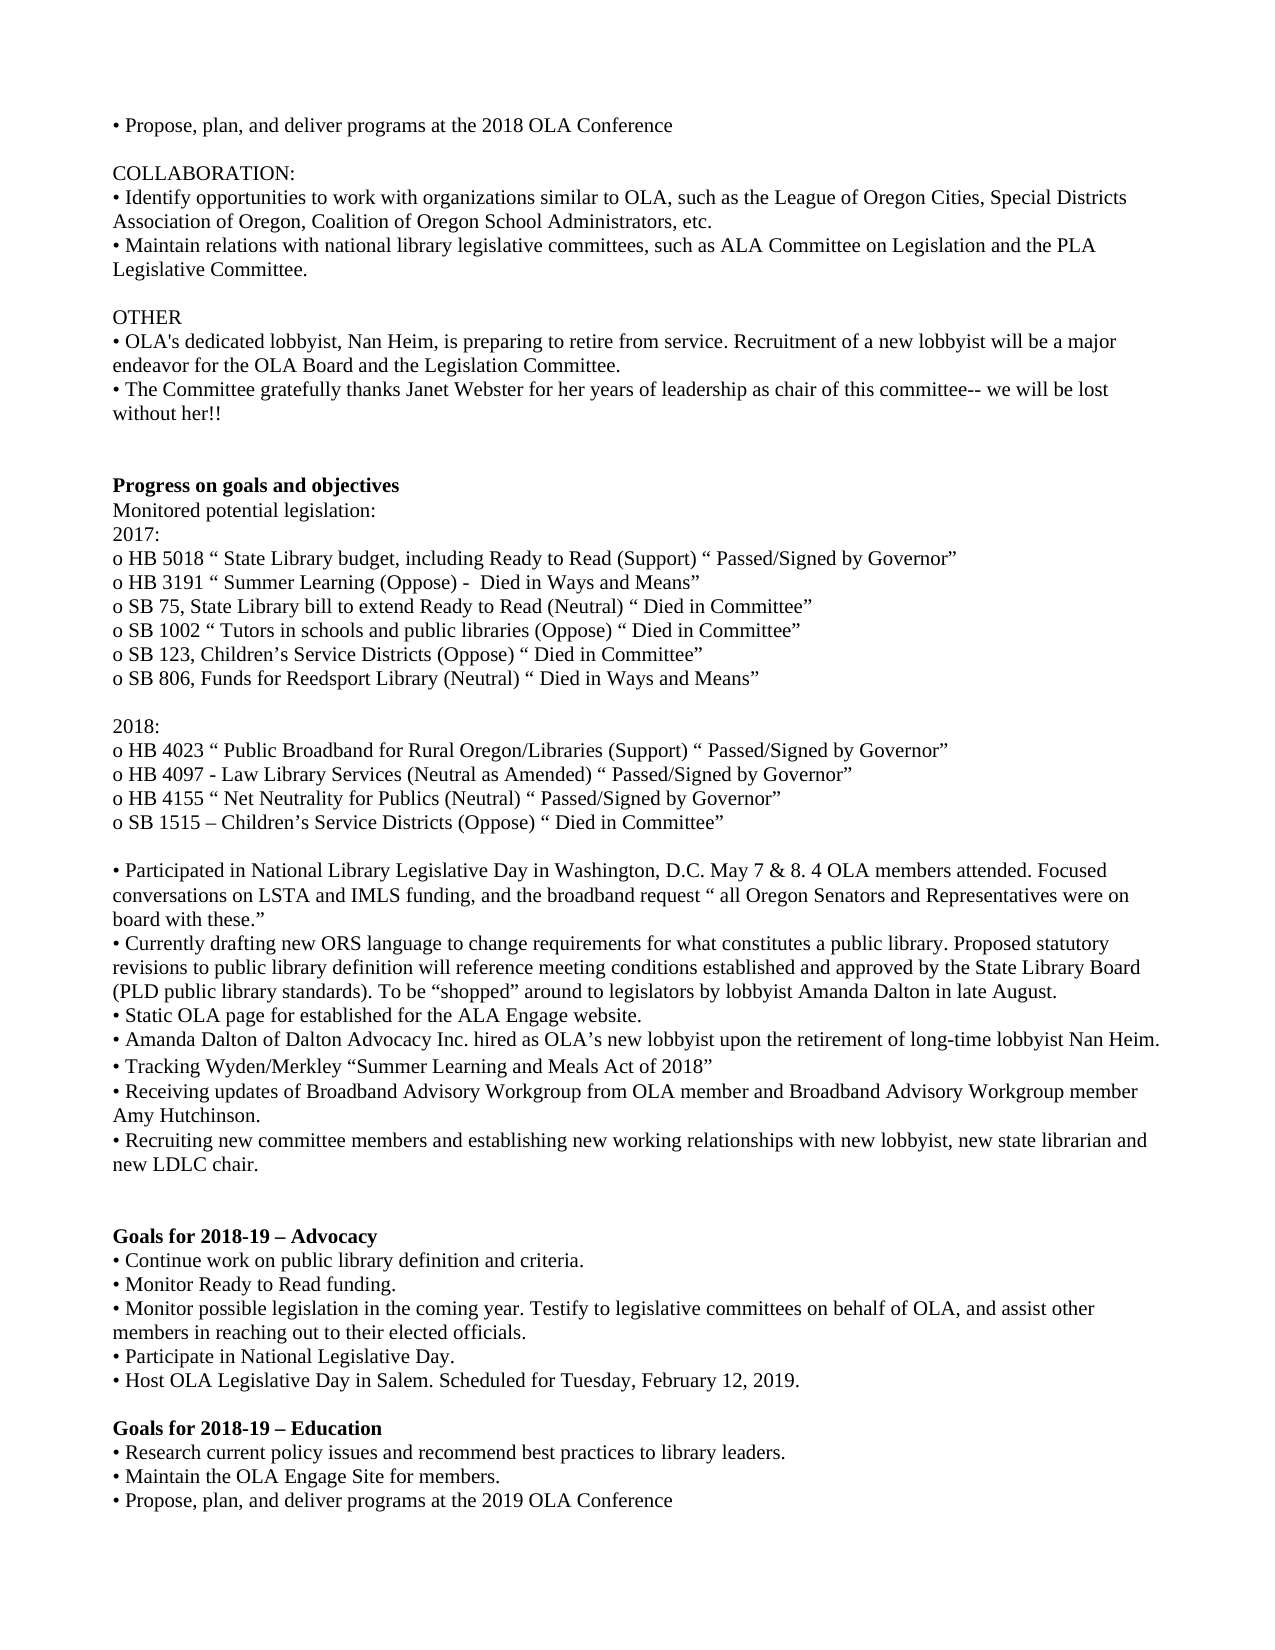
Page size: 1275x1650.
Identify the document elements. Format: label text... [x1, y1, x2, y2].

text Progress on goals and objectives [112, 449, 1162, 497]
text • Monitor Ready to Read funding. • Monitor possible legislation in the coming year. Testify to legislative committees on behalf of OLA, and assist other members in reaching out to their elected officials. • Participate in National Legislative Day. • Host OLA Legislative Day in Salem. Scheduled for Tuesday, February 12, 2019. [112, 1272, 1162, 1392]
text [112, 112, 1162, 425]
text Monitored potential legislation: 2017: o HB 5018 “ State Library budget, including Ready to Read (Support) “ Passed/Signed by Governor” o HB 3191 “ Summer Learning (Oppose) - Died in Ways and Means” o SB 75, State Library bill to extend Ready to Read (Neutral) “ Died in Committee” o SB 1002 “ Tutors in schools and public libraries (Oppose) “ Died in Committee” o SB 123, Children’s Service Districts (Oppose) “ Died in Committee” o SB 806, Funds for Reedsport Library (Neutral) “ Died in Ways and Means” 2018: o HB 4023 “ Public Broadband for Rural Oregon/Libraries (Support) “ Passed/Signed by Governor” o HB 4097 - Law Library Services (Neutral as Amended) “ Passed/Signed by Governor” o HB 4155 “ Net Neutrality for Publics (Neutral) “ Passed/Signed by Governor” o SB 1515 – Children’s Service Districts (Oppose) “ Died in Committee” • Participated in National Library Legislative Day in Washington, D.C. May 7 & 8. 4 OLA members attended. Focused conversations on LSTA and IMLS funding, and the broadband request “ all Oregon Senators and Representatives were on board with these.” • Currently drafting new ORS language to change requirements for what constitutes a public library. Proposed statutory revisions to public library definition will reference meeting conditions established and approved by the State Library Board (PLD public library standards). To be “shopped” around to legislators by lobbyist Amanda Dalton in late August. • Static OLA page for established for the ALA Engage website. • Amanda Dalton of Dalton Advocacy Inc. hired as OLA’s new lobbyist upon the retirement of long-time lobbyist Nan Heim. • Tracking Wyden/Merkley “Summer Learning and Meals Act of 2018” • Receiving updates of Broadband Advisory Workgroup from OLA member and Broadband Advisory Workgroup member Amy Hutchinson. • Recruiting new committee members and establishing new working relationships with new lobbyist, new state librarian and new LDLC chair. [112, 497, 1162, 1176]
text Goals for 2018-19 – Advocacy • Continue work on public library definition and criteria. [112, 1224, 1162, 1272]
text Goals for 2018-19 – Education • Research current policy issues and recommend best practices to library leaders. • Maintain the OLA Engage Site for members. • Propose, plan, and deliver programs at the 2019 OLA Conference [112, 1416, 1162, 1512]
